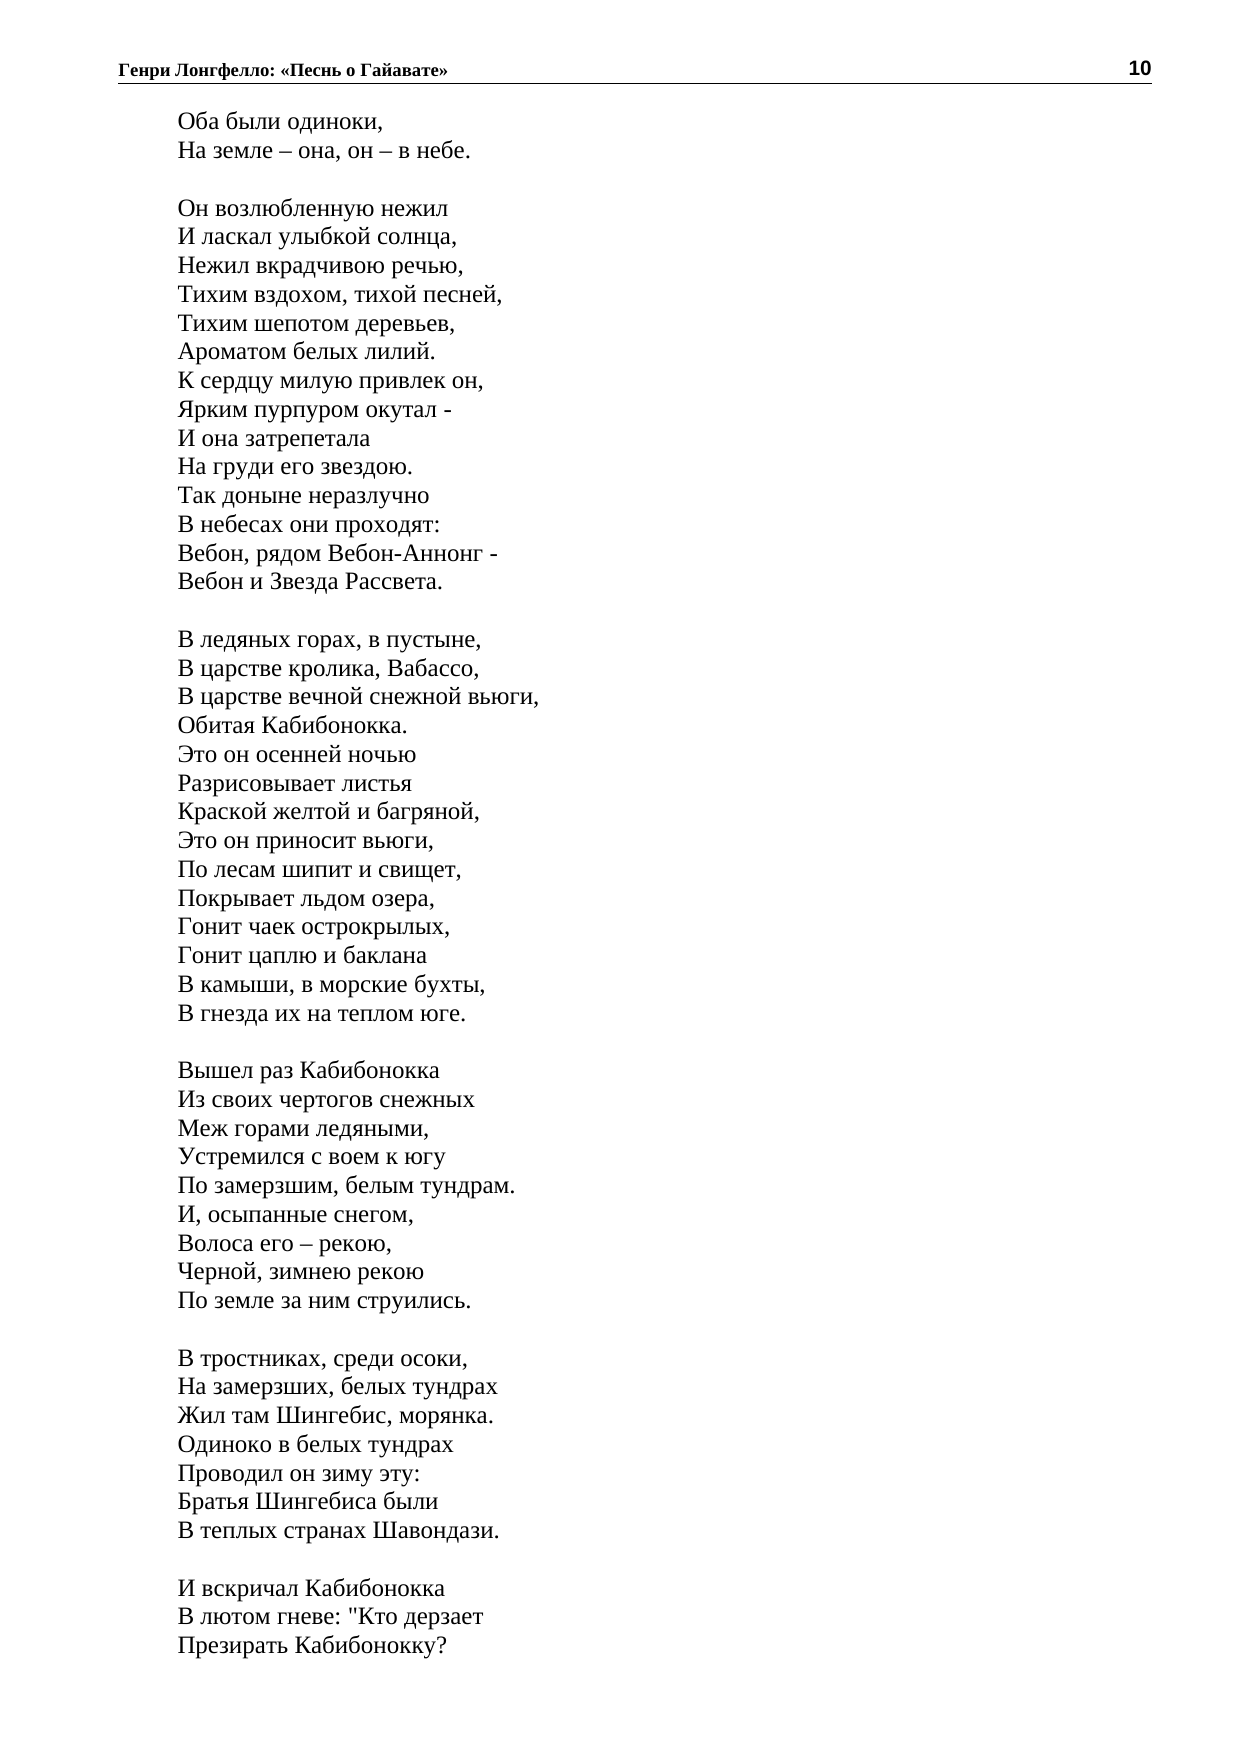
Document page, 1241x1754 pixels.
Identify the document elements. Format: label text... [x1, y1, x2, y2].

text Так доныне неразлучно [118, 480, 1152, 509]
text К сердцу милую привлек он, [118, 365, 1152, 394]
text Братья Шингебиса были [118, 1486, 1152, 1515]
text По земле за ним струились. [118, 1285, 1152, 1314]
text Волоса его – рекою, [118, 1228, 1152, 1256]
text Краской желтой и багряной, [118, 796, 1152, 825]
text Проводил он зиму эту: [118, 1458, 1152, 1486]
text Ароматом белых лилий. [118, 336, 1152, 365]
text Жил там Шингебис, морянка. [118, 1400, 1152, 1429]
text В небесах они проходят: [118, 509, 1152, 538]
text Презирать Кабибонокку? [118, 1630, 1152, 1659]
text В ледяных горах, в пустыне, [118, 624, 1152, 653]
text Вебон и Звезда Рассвета. [118, 566, 1152, 595]
text Нежил вкрадчивою речью, [118, 250, 1152, 279]
text Это он осенней ночью [118, 739, 1152, 768]
text Гонит цаплю и баклана [118, 940, 1152, 969]
text Устремился с воем к югу [118, 1141, 1152, 1170]
text В гнезда их на теплом юге. [118, 998, 1152, 1026]
text В теплых странах Шавондази. [118, 1515, 1152, 1544]
text Вышел раз Кабибонокка [118, 1055, 1152, 1084]
text Обитая Кабибонокка. [118, 710, 1152, 739]
text В камыши, в морские бухты, [118, 969, 1152, 998]
text Это он приносит вьюги, [118, 825, 1152, 854]
text Тихим шепотом деревьев, [118, 308, 1152, 336]
text Гонит чаек острокрылых, [118, 911, 1152, 940]
text На груди его звездою. [118, 451, 1152, 480]
text И вскричал Кабибонокка [118, 1573, 1152, 1601]
text По замерзшим, белым тундрам. [118, 1170, 1152, 1199]
text По лесам шипит и свищет, [118, 854, 1152, 883]
text В царстве кролика, Вабассо, [118, 653, 1152, 681]
text Ярким пурпуром окутал - [118, 394, 1152, 423]
text Черной, зимнею рекою [118, 1256, 1152, 1285]
text Разрисовывает листья [118, 768, 1152, 796]
text На земле – она, он – в небе. [118, 135, 1152, 164]
text В тростниках, среди осоки, [118, 1343, 1152, 1371]
text И она затрепетала [118, 423, 1152, 451]
text Из своих чертогов снежных [118, 1084, 1152, 1113]
text Тихим вздохом, тихой песней, [118, 279, 1152, 308]
text Меж горами ледяными, [118, 1113, 1152, 1141]
text На замерзших, белых тундрах [118, 1371, 1152, 1400]
text И ласкал улыбкой солнца, [118, 221, 1152, 250]
text В лютом гневе: "Кто дерзает [118, 1601, 1152, 1630]
text Одиноко в белых тундрах [118, 1429, 1152, 1458]
text Он возлюбленную нежил [118, 193, 1152, 221]
text Покрывает льдом озера, [118, 883, 1152, 911]
text Вебон, рядом Вебон-Аннонг - [118, 538, 1152, 566]
text Оба были одиноки, [118, 106, 1152, 135]
text В царстве вечной снежной вьюги, [118, 681, 1152, 710]
text И, осыпанные снегом, [118, 1199, 1152, 1228]
